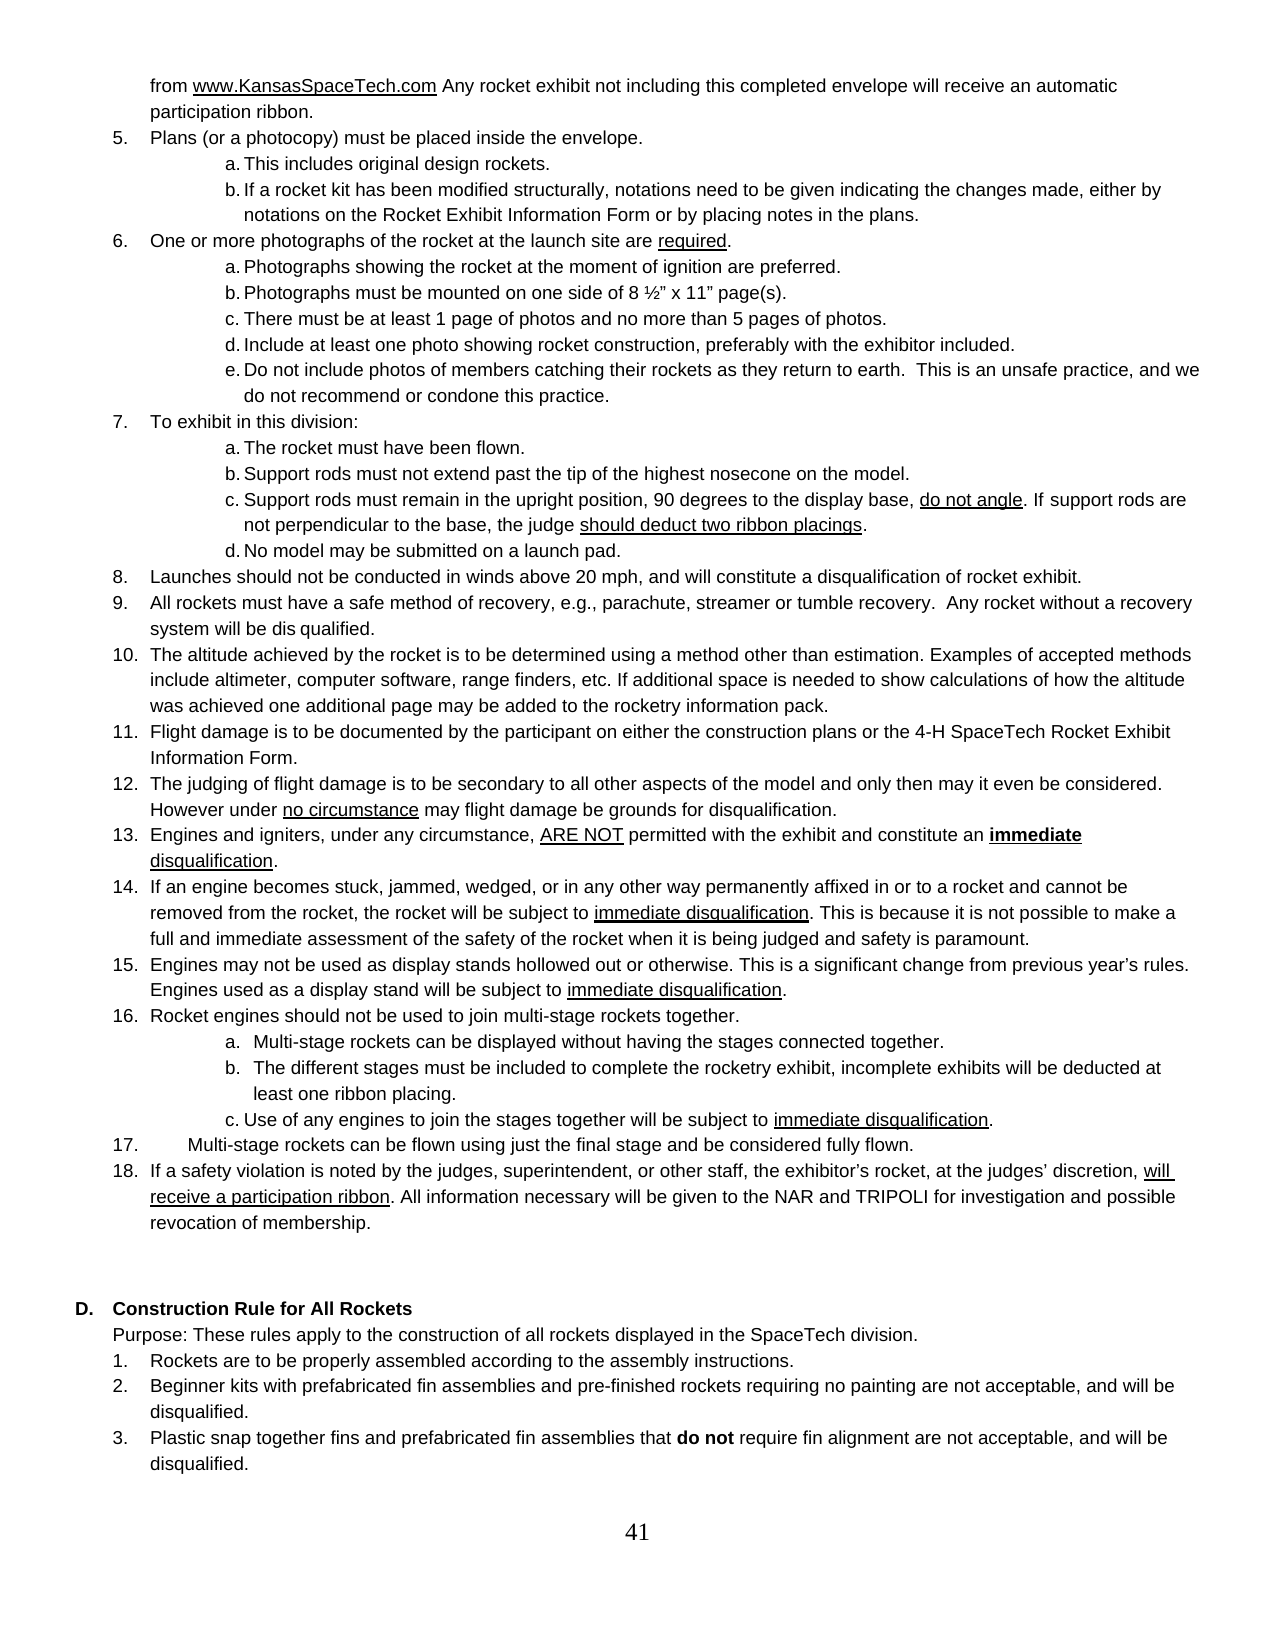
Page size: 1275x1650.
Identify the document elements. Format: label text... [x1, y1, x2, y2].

list Support rods must not extend past the tip of the highest nosecone on the model. [225, 462, 1200, 484]
list Plastic snap together fins and prefabricated fin assemblies that do not require fin alignment are not acceptable, and will be disqualified. [112, 1427, 1200, 1474]
list This includes original design rockets. [225, 152, 1200, 174]
list Launches should not be conducted in winds above 20 mph, and will constitute a disqualification of rocket exhibit. [112, 566, 1200, 587]
list The rocket must have been flown. [225, 437, 1200, 458]
list One or more photographs of the rocket at the launch site are required. [112, 230, 1200, 252]
list The altitude achieved by the rocket is to be determined using a method other than estimation. Examples of accepted methods include altimeter, computer software, range finders, etc. If additional space is needed to show calculations of how the altitude was achieved one additional page may be added to the rocketry information pack. [112, 643, 1200, 717]
list If a safety violation is noted by the judges, superintendent, or other staff, the exhibitor’s rocket, at the judges’ discretion, will receive a participation ribbon. All information necessary will be given to the NAR and TRIPOLI for investigation and possible revocation of membership. [112, 1160, 1200, 1233]
list The judging of flight damage is to be secondary to all other aspects of the model and only then may it even be considered. However under no circumstance may flight damage be grounds for disqualification. [112, 772, 1200, 820]
list Rocket engines should not be used to join multi-stage rockets together. [112, 1005, 1200, 1027]
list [112, 75, 1200, 122]
list Engines and igniters, under any circumstance, ARE NOT permitted with the exhibit and constitute an immediate disqualification. [112, 824, 1200, 872]
list Use of any engines to join the stages together will be subject to immediate disqualification. [225, 1108, 1200, 1130]
list Engines may not be used as display stands hollowed out or otherwise. This is a significant change from previous year’s rules. Engines used as a display stand will be subject to immediate disqualification. [112, 953, 1200, 1001]
list Photographs must be mounted on one side of 8 ½” x 11” page(s). [225, 282, 1200, 303]
list No model may be submitted on a launch pad. [225, 540, 1200, 562]
list If a rocket kit has been modified structurally, notations need to be given indicating the changes made, either by notations on the Rocket Exhibit Information Form or by placing notes in the plans. [225, 178, 1200, 226]
list If an engine becomes stuck, jammed, wedged, or in any other way permanently affixed in or to a rocket and cannot be removed from the rocket, the rocket will be subject to immediate disqualification. This is because it is not possible to make a full and immediate assessment of the safety of the rocket when it is being judged and safety is paramount. [112, 876, 1200, 949]
list Multi-stage rockets can be displayed without having the stages connected together. [225, 1031, 1200, 1052]
list There must be at least 1 page of photos and no more than 5 pages of photos. [225, 307, 1200, 329]
list Support rods must remain in the upright position, 90 degrees to the display base, do not angle. If support rods are not perpendicular to the base, the judge should deduct two ribbon placings. [225, 488, 1200, 536]
list To exhibit in this division: [112, 411, 1200, 432]
list Flight damage is to be documented by the participant on either the construction plans or the 4-H SpaceTech Rocket Exhibit Information Form. [112, 721, 1200, 768]
list Photographs showing the rocket at the moment of ignition are preferred. [225, 256, 1200, 277]
list The different stages must be included to complete the rocketry exhibit, incomplete exhibits will be deducted at least one ribbon placing. [225, 1057, 1200, 1104]
list Rockets are to be properly assembled according to the assembly instructions. [112, 1349, 1200, 1371]
list Include at least one photo showing rocket construction, preferably with the exhibitor included. [225, 333, 1200, 355]
text D. Construction Rule for All Rockets Purpose: These rules apply to the construction of all rockets displayed in the SpaceTech division. [75, 1298, 1200, 1345]
list Multi-stage rockets can be flown using just the final stage and be considered fully flown. [112, 1134, 1200, 1156]
list Beginner kits with prefabricated fin assemblies and pre-finished rockets requiring no painting are not acceptable, and will be disqualified. [112, 1375, 1200, 1423]
list Plans (or a photocopy) must be placed inside the envelope. [112, 127, 1200, 148]
list All rockets must have a safe method of recovery, e.g., parachute, streamer or tumble recovery. Any rocket without a recovery system will be dis qualified. [112, 592, 1200, 639]
list Do not include photos of members catching their rockets as they return to earth. This is an unsafe practice, and we do not recommend or condone this practice. [225, 359, 1200, 407]
